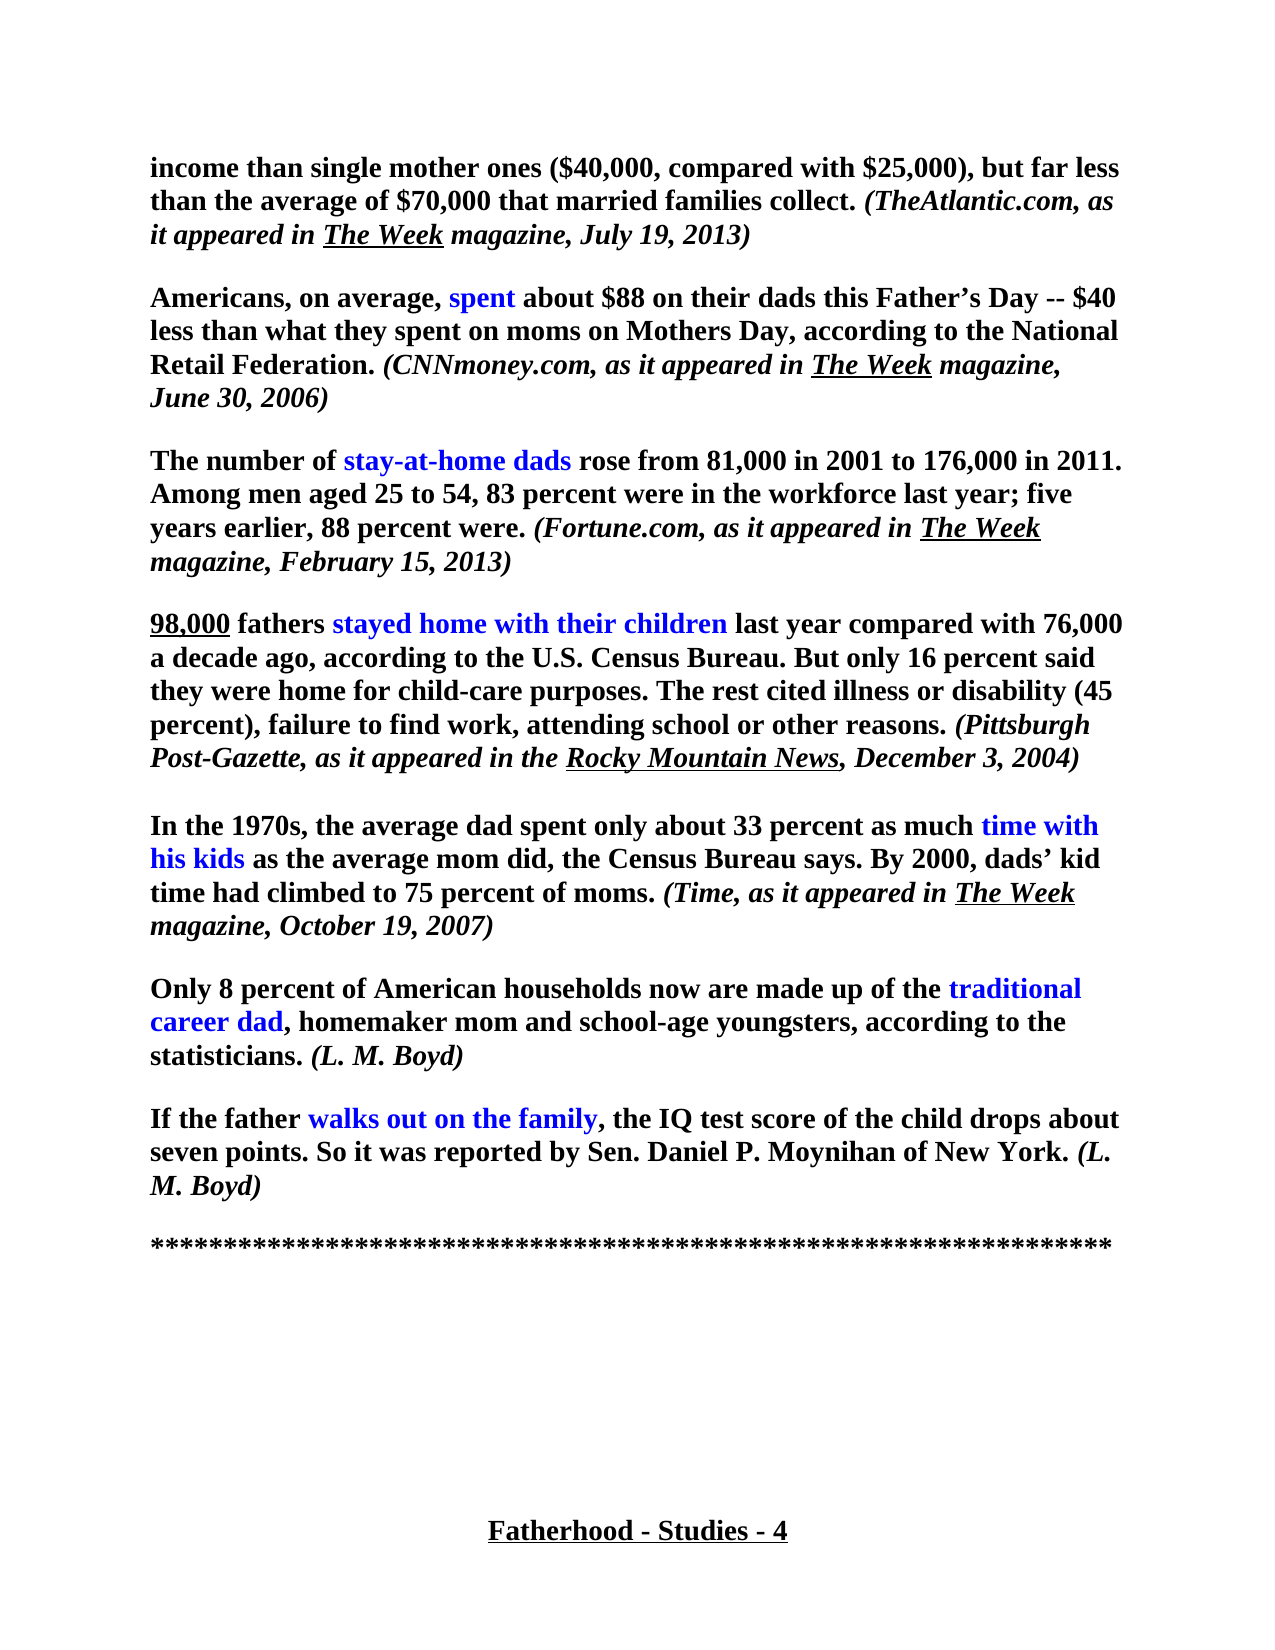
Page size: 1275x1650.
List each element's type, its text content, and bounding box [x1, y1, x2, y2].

text If the father walks out on the family, the IQ test score of the child drops about seven points. So it was reported by Sen. Daniel P. Moynihan of New York. (L. M. Boyd) [150, 1101, 1125, 1201]
text 98,000 fathers stayed home with their children last year compared with 76,000 a decade ago, according to the U.S. Census Bureau. But only 16 percent said they were home for child-care purposes. The rest cited illness or disability (45 percent), failure to find work, attending school or other reasons. (Pittsburgh Post-Gazette, as it appeared in the Rocky Mountain News, December 3, 2004) In the 1970s, the average dad spent only about 33 percent as much time with his kids as the average mom did, the Census Bureau says. By 2000, dads’ kid time had climbed to 75 percent of moms. (Time, as it appeared in The Week magazine, October 19, 2007) [150, 606, 1125, 942]
text ****************************************************************** [150, 1231, 1125, 1264]
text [150, 150, 1125, 251]
text Only 8 percent of American households now are made up of the traditional career dad, homemaker mom and school-age youngsters, according to the statisticians. (L. M. Boyd) [150, 971, 1125, 1072]
text Americans, on average, spent about $88 on their dads this Father’s Day -- $40 less than what they spent on moms on Mothers Day, according to the National Retail Federation. (CNNmoney.com, as it appeared in The Week magazine, June 30, 2006) [150, 280, 1125, 414]
text The number of stay-at-home dads rose from 81,000 in 2001 to 176,000 in 2011. Among men aged 25 to 54, 83 percent were in the workforce last year; five years earlier, 88 percent were. (Fortune.com, as it appeared in The Week magazine, February 15, 2013) [150, 443, 1125, 577]
